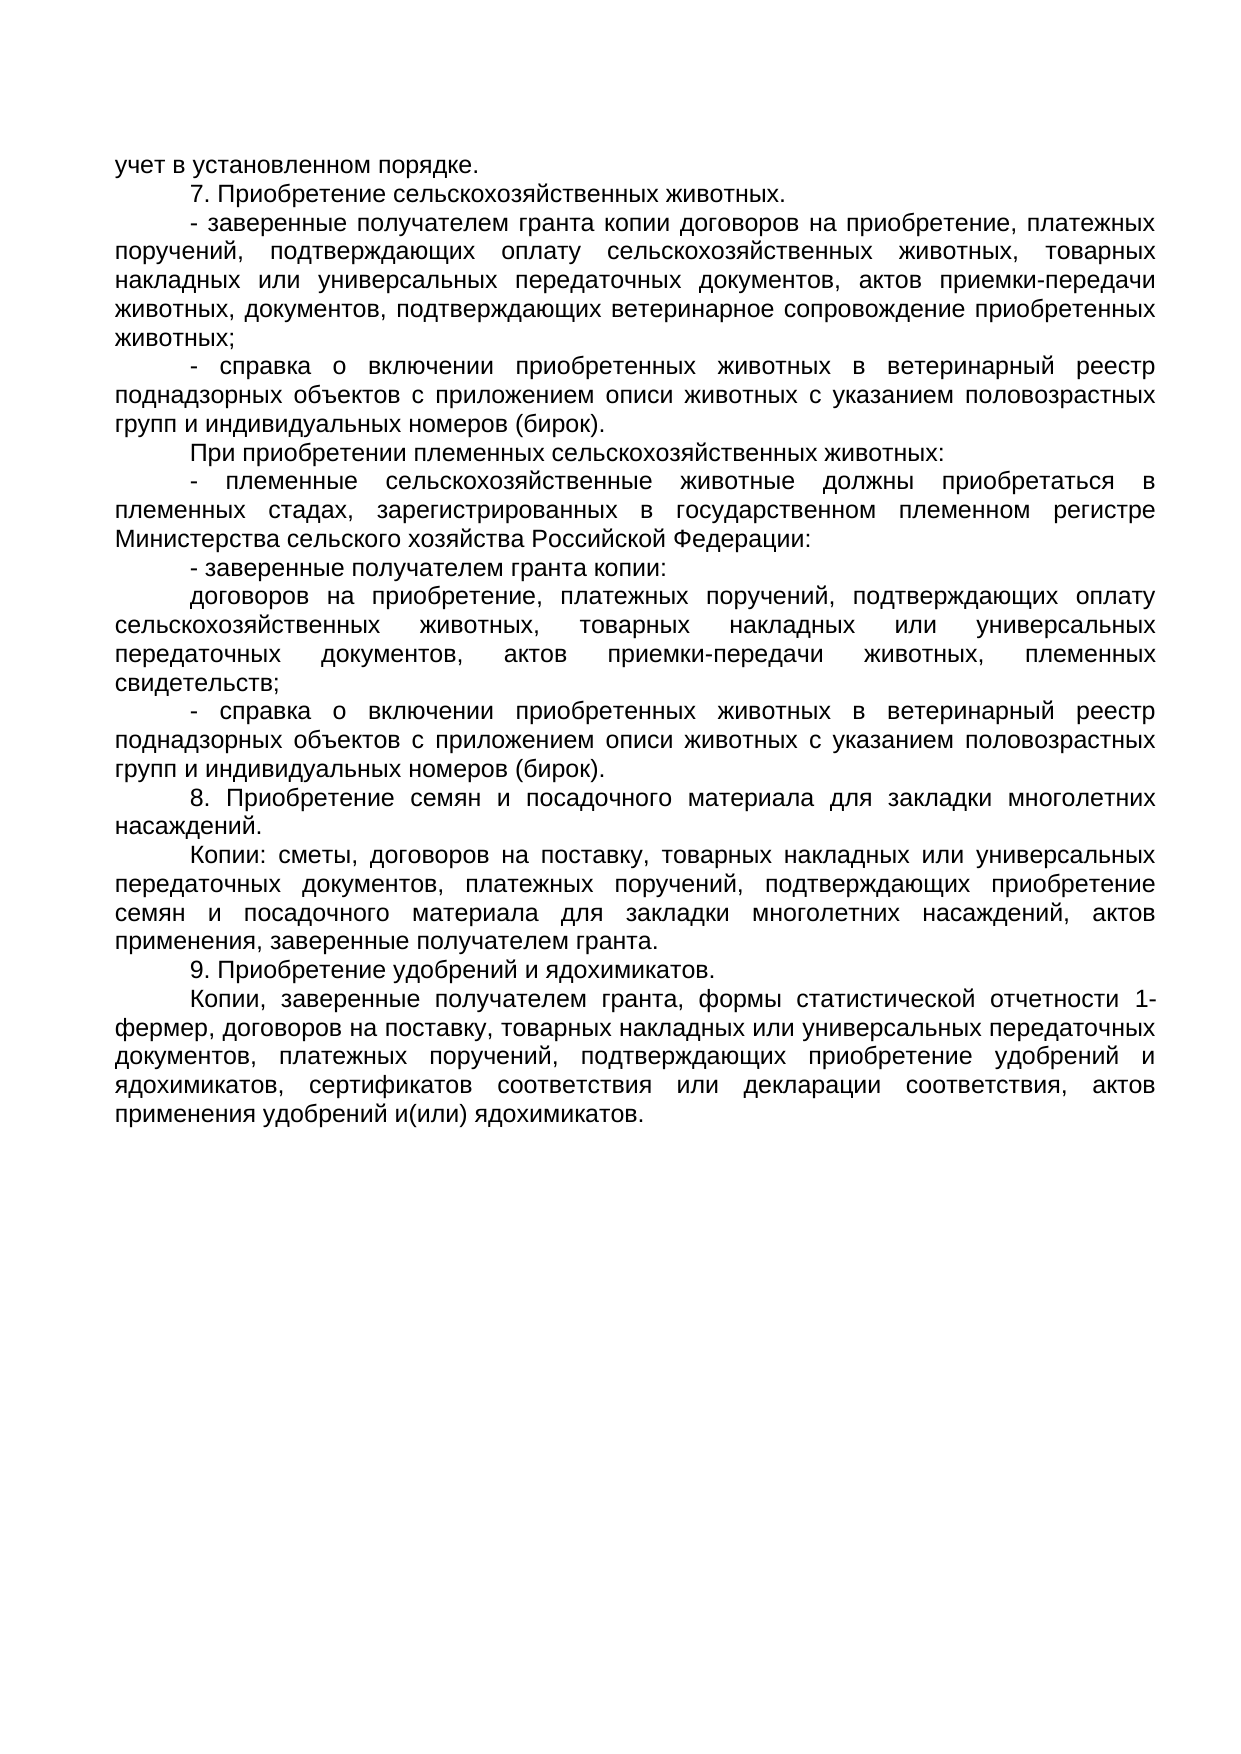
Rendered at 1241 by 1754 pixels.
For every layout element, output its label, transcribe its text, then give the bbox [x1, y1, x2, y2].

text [114, 150, 1157, 179]
text При приобретении племенных сельскохозяйственных животных: [114, 437, 1157, 466]
text 9. Приобретение удобрений и ядохимикатов. [114, 955, 1157, 984]
text 7. Приобретение сельскохозяйственных животных. [114, 179, 1157, 207]
text договоров на приобретение, платежных поручений, подтверждающих оплату сельскохозяйственных животных, товарных накладных или универсальных передаточных документов, актов приемки-передачи животных, племенных свидетельств; [114, 581, 1157, 696]
text - заверенные получателем гранта копии: [114, 552, 1157, 581]
text 8. Приобретение семян и посадочного материала для закладки многолетних насаждений. [114, 782, 1157, 840]
text Копии, заверенные получателем гранта, формы статистической отчетности 1-фермер, договоров на поставку, товарных накладных или универсальных передаточных документов, платежных поручений, подтверждающих приобретение удобрений и ядохимикатов, сертификатов соответствия или декларации соответствия, актов применения удобрений и(или) ядохимикатов. [114, 984, 1157, 1127]
text - заверенные получателем гранта копии договоров на приобретение, платежных поручений, подтверждающих оплату сельскохозяйственных животных, товарных накладных или универсальных передаточных документов, актов приемки-передачи животных, документов, подтверждающих ветеринарное сопровождение приобретенных животных; [114, 207, 1157, 351]
text - племенные сельскохозяйственные животные должны приобретаться в племенных стадах, зарегистрированных в государственном племенном регистре Министерства сельского хозяйства Российской Федерации: [114, 466, 1157, 552]
text Копии: сметы, договоров на поставку, товарных накладных или универсальных передаточных документов, платежных поручений, подтверждающих приобретение семян и посадочного материала для закладки многолетних насаждений, актов применения, заверенные получателем гранта. [114, 840, 1157, 955]
text - справка о включении приобретенных животных в ветеринарный реестр поднадзорных объектов с приложением описи животных с указанием половозрастных групп и индивидуальных номеров (бирок). [114, 351, 1157, 437]
text - справка о включении приобретенных животных в ветеринарный реестр поднадзорных объектов с приложением описи животных с указанием половозрастных групп и индивидуальных номеров (бирок). [114, 696, 1157, 782]
